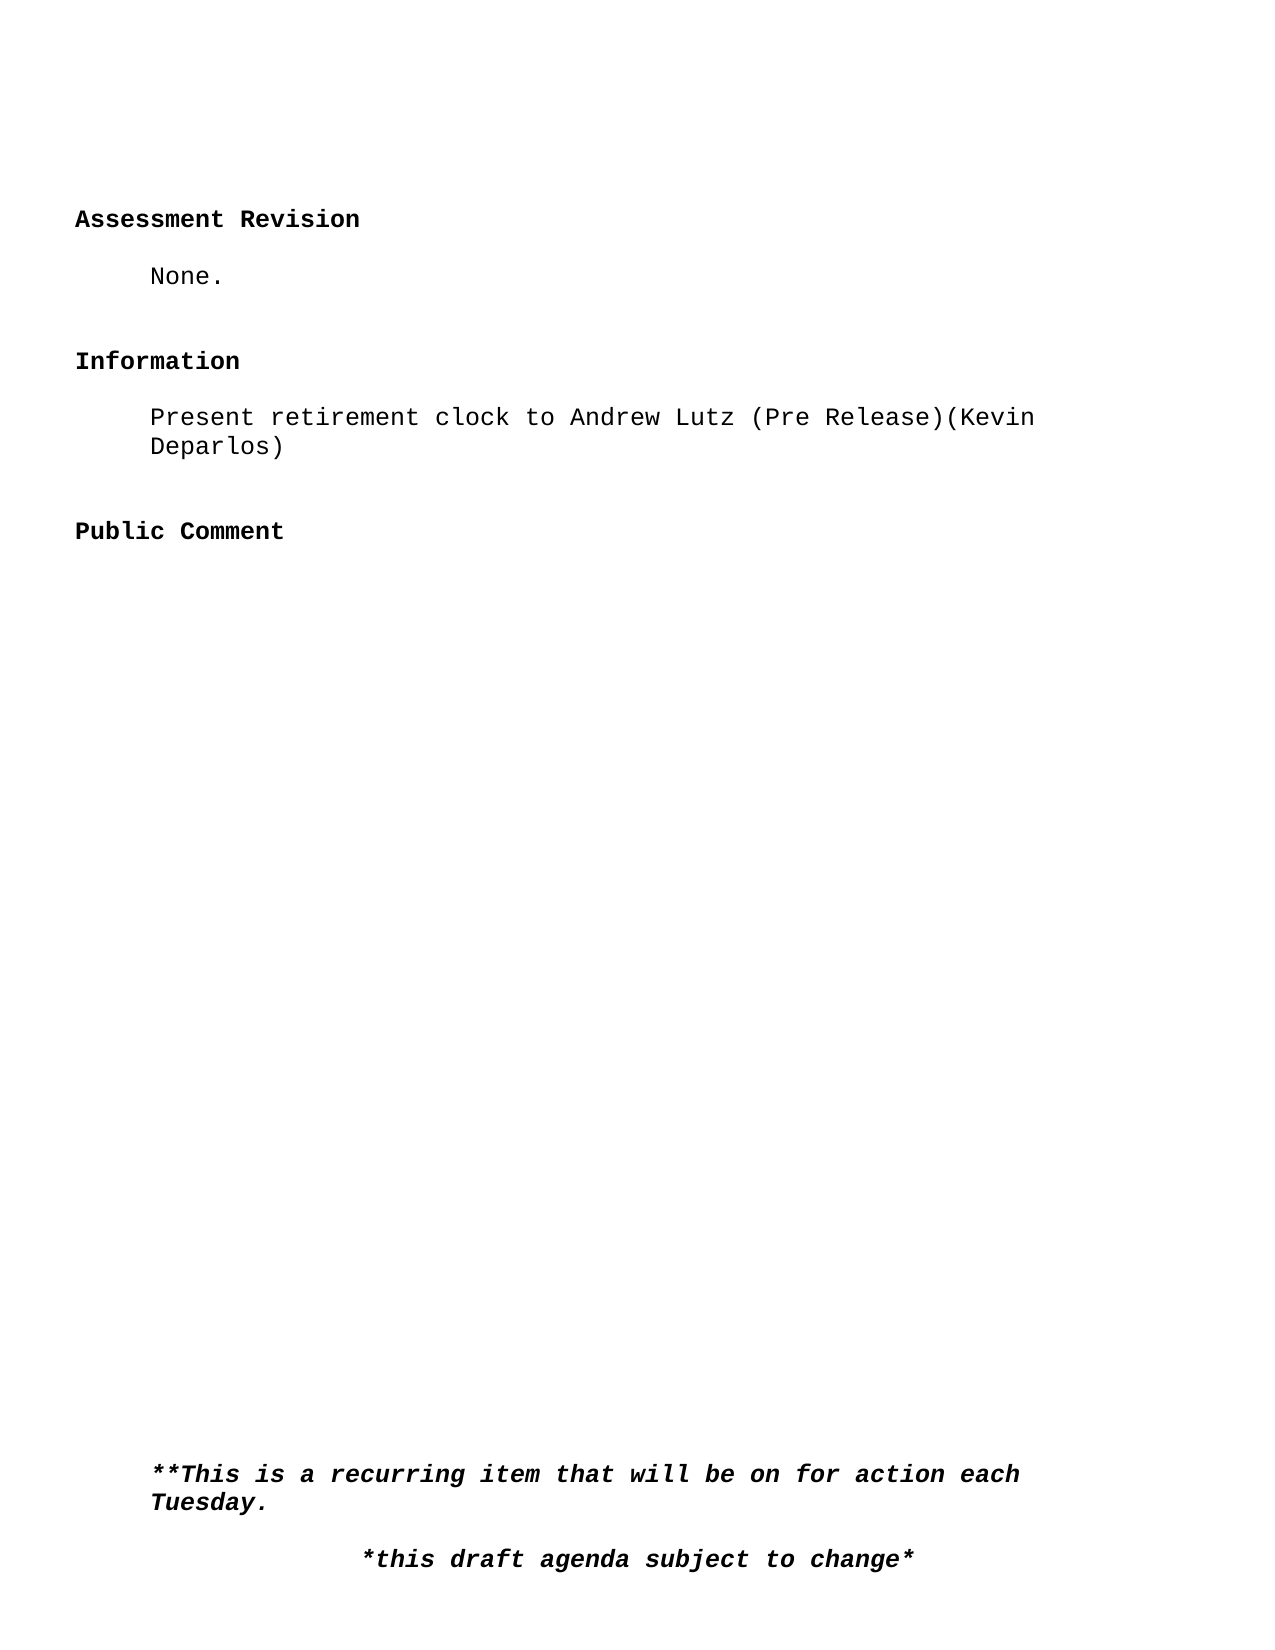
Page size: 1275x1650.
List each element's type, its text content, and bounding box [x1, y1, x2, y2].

text None. [150, 263, 1125, 292]
subtitle Information [75, 348, 1125, 377]
subtitle Public Comment [75, 518, 1125, 547]
subtitle Assessment Revision [75, 207, 1125, 235]
text Present retirement clock to Andrew Lutz (Pre Release)(Kevin Deparlos) [150, 405, 1125, 462]
